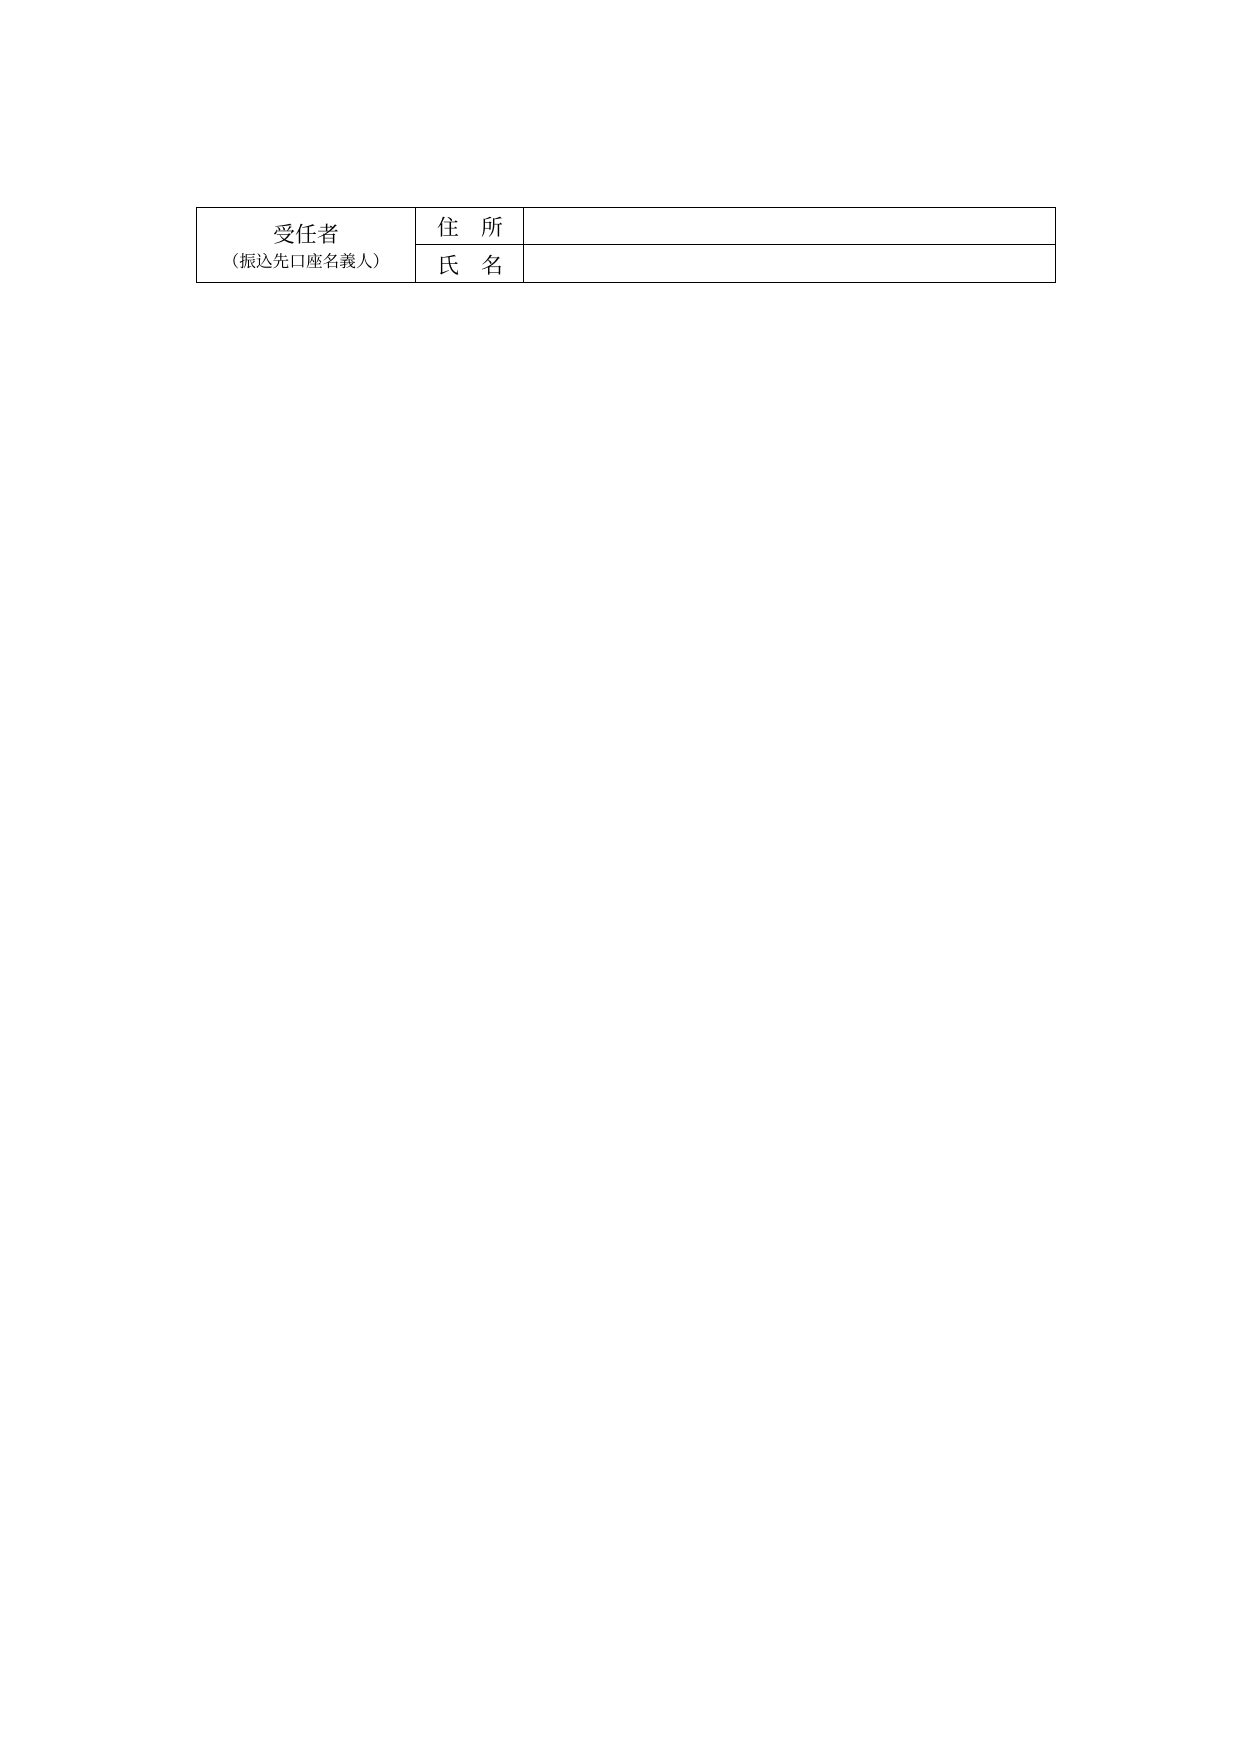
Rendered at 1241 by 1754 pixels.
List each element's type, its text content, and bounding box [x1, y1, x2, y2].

table_cell [524, 208, 1055, 244]
table_cell 受任者 （振込先口座名義人） [197, 208, 415, 282]
table_cell 氏 名 [416, 245, 523, 282]
table_cell 住 所 [416, 208, 523, 244]
table_cell [524, 245, 1055, 282]
